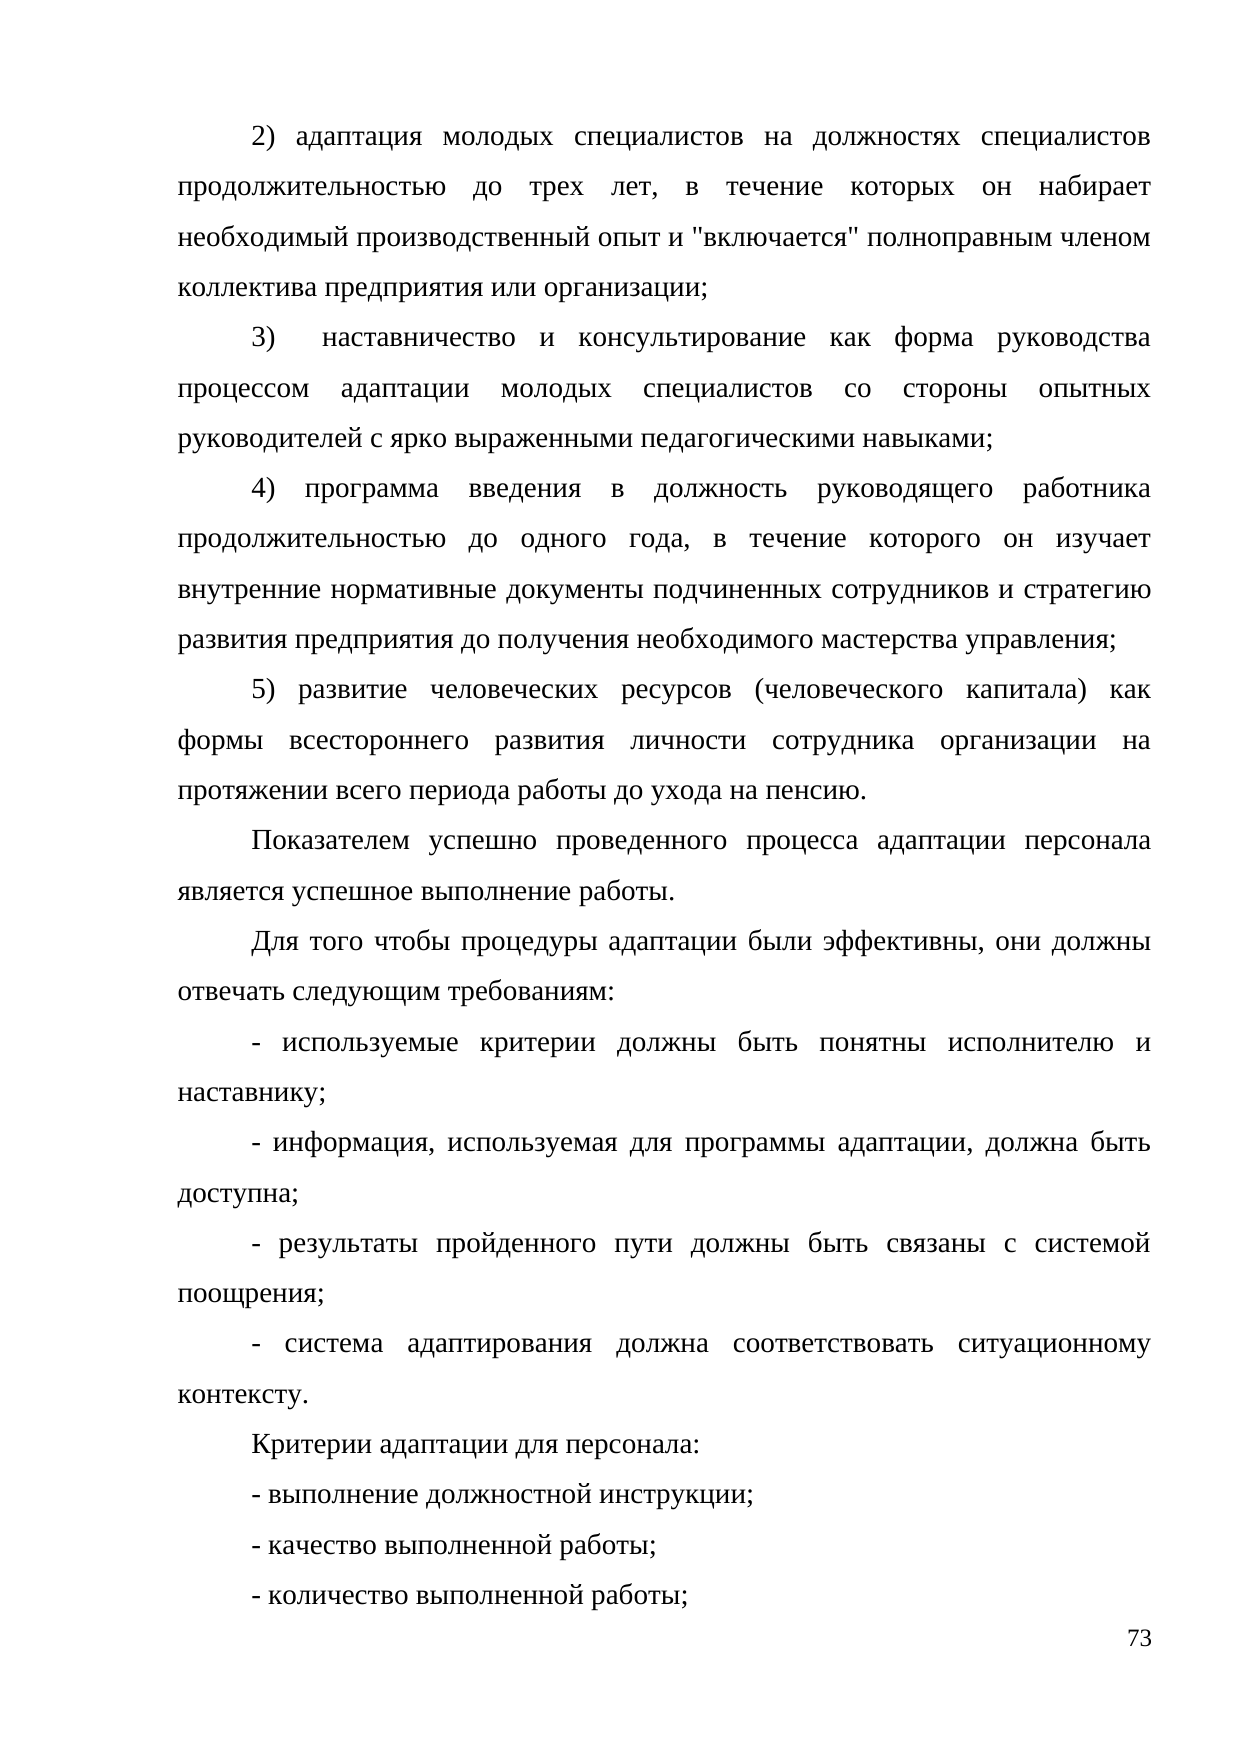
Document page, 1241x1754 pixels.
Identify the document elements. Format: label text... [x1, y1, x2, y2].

text Показателем успешно проведенного процесса адаптации персонала является успешное выполнение работы. [177, 822, 1152, 906]
text 3) наставничество и консультирование как форма руководства процессом адаптации молодых специалистов со стороны опытных руководителей с ярко выраженными педагогическими навыками; [177, 319, 1152, 453]
text 2) адаптация молодых специалистов на должностях специалистов продолжительностью до трех лет, в течение которых он набирает необходимый производственный опыт и "включается" полноправным членом коллектива предприятия или организации; [177, 118, 1152, 303]
text 5) развитие человеческих ресурсов (человеческого капитала) как формы всестороннего развития личности сотрудника организации на протяжении всего периода работы до ухода на пенсию. [177, 672, 1152, 806]
text - выполнение должностной инструкции; [177, 1477, 1152, 1510]
text - используемые критерии должны быть понятны исполнителю и наставнику; [177, 1024, 1152, 1108]
text Для того чтобы процедуры адаптации были эффективны, они должны отвечать следующим требованиям: [177, 923, 1152, 1007]
text - качество выполненной работы; [177, 1527, 1152, 1560]
text - информация, используемая для программы адаптации, должна быть доступна; [177, 1124, 1152, 1208]
text - количество выполненной работы; [177, 1577, 1152, 1611]
text 4) программа введения в должность руководящего работника продолжительностью до одного года, в течение которого он изучает внутренние нормативные документы подчиненных сотрудников и стратегию развития предприятия до получения необходимого мастерства управления; [177, 470, 1152, 655]
text - система адаптирования должна соответствовать ситуационному контексту. [177, 1326, 1152, 1409]
text - результаты пройденного пути должны быть связаны с системой поощрения; [177, 1225, 1152, 1309]
text Критерии адаптации для персонала: [177, 1426, 1152, 1460]
